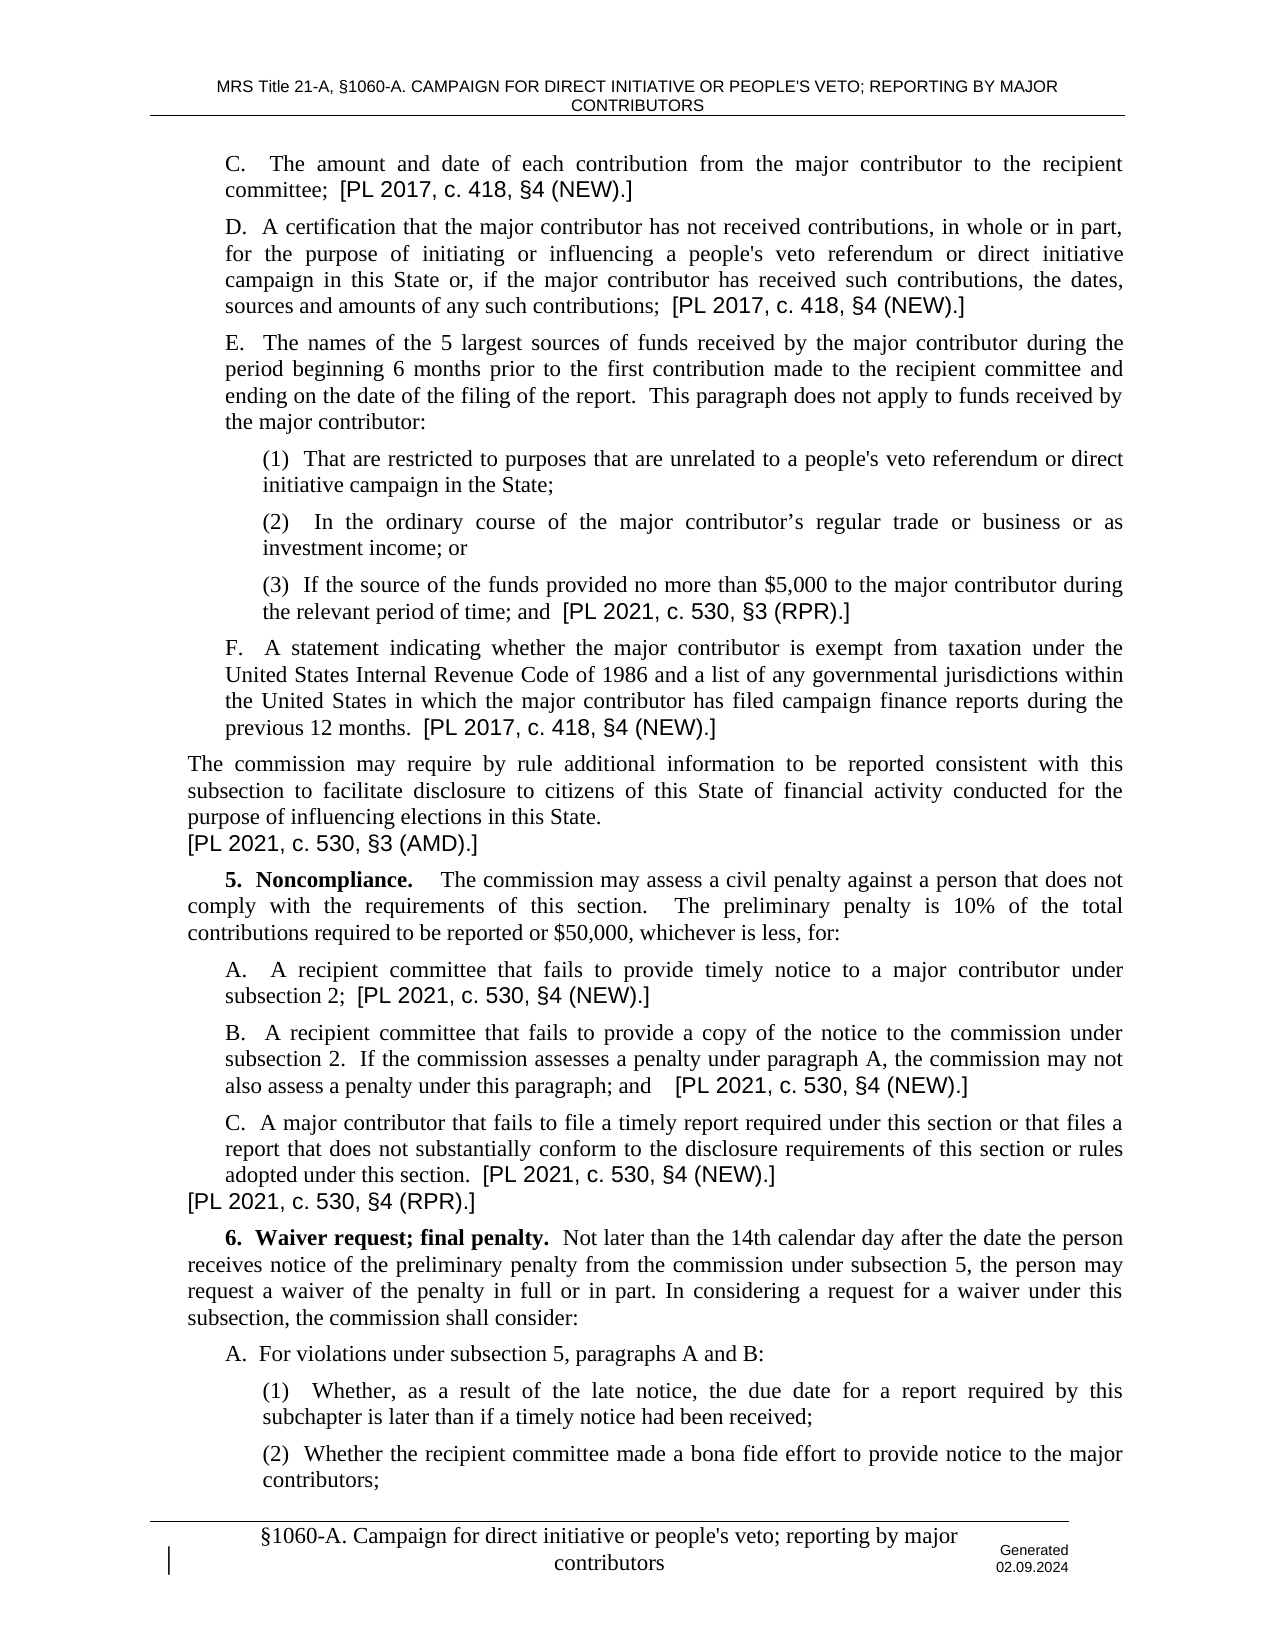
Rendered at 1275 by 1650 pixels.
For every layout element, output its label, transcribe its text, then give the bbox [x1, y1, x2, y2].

text The commission may require by rule additional information to be reported consistent with this subsection to facilitate disclosure to citizens of this State of financial activity conducted for the purpose of influencing elections in this State. [187, 750, 1125, 829]
text B. A recipient committee that fails to provide a copy of the notice to the commission under subsection 2. If the commission assesses a penalty under paragraph A, the commission may not also assess a penalty under this paragraph; and [PL 2021, c. 530, §4 (NEW).] [225, 1019, 1125, 1098]
text (1) That are restricted to purposes that are unrelated to a people's veto referendum or direct initiative campaign in the State; [262, 445, 1125, 498]
text [PL 2021, c. 530, §3 (AMD).] [187, 829, 1125, 856]
text F. A statement indicating whether the major contributor is exempt from taxation under the United States Internal Revenue Code of 1986 and a list of any governmental jurisdictions within the United States in which the major contributor has filed campaign finance reports during the previous 12 months. [PL 2017, c. 418, §4 (NEW).] [225, 634, 1125, 740]
text (3) If the source of the funds provided no more than $5,000 to the major contributor during the relevant period of time; and [PL 2021, c. 530, §3 (RPR).] [262, 571, 1125, 624]
text 6. Waiver request; final penalty. Not later than the 14th calendar day after the date the person receives notice of the preliminary penalty from the commission under subsection 5, the person may request a waiver of the penalty in full or in part. In considering a request for a waiver under this subsection, the commission shall consider: [187, 1224, 1125, 1330]
text (2) In the ordinary course of the major contributor’s regular trade or business or as investment income; or [262, 508, 1125, 561]
text D. A certification that the major contributor has not received contributions, in whole or in part, for the purpose of initiating or influencing a people's veto referendum or direct initiative campaign in this State or, if the major contributor has received such contributions, the dates, sources and amounts of any such contributions; [PL 2017, c. 418, §4 (NEW).] [225, 213, 1125, 319]
text (2) Whether the recipient committee made a bona fide effort to provide notice to the major contributors; [262, 1440, 1125, 1493]
text [PL 2021, c. 530, §4 (RPR).] [187, 1188, 1125, 1214]
text A. A recipient committee that fails to provide timely notice to a major contributor under subsection 2; [PL 2021, c. 530, §4 (NEW).] [225, 956, 1125, 1008]
text C. A major contributor that fails to file a timely report required under this section or that files a report that does not substantially conform to the disclosure requirements of this section or rules adopted under this section. [PL 2021, c. 530, §4 (NEW).] [225, 1108, 1125, 1188]
text 5. Noncompliance. The commission may assess a civil penalty against a person that does not comply with the requirements of this section. The preliminary penalty is 10% of the total contributions required to be reported or $50,000, whichever is less, for: [187, 866, 1125, 945]
text E. The names of the 5 largest sources of funds received by the major contributor during the period beginning 6 months prior to the first contribution made to the recipient committee and ending on the date of the filing of the report. This paragraph does not apply to funds received by the major contributor: [225, 329, 1125, 434]
text (1) Whether, as a result of the late notice, the due date for a report required by this subchapter is later than if a timely notice had been received; [262, 1377, 1125, 1430]
text C. The amount and date of each contribution from the major contributor to the recipient committee; [PL 2017, c. 418, §4 (NEW).] [225, 150, 1125, 203]
text A. For violations under subsection 5, paragraphs A and B: [225, 1340, 1125, 1367]
